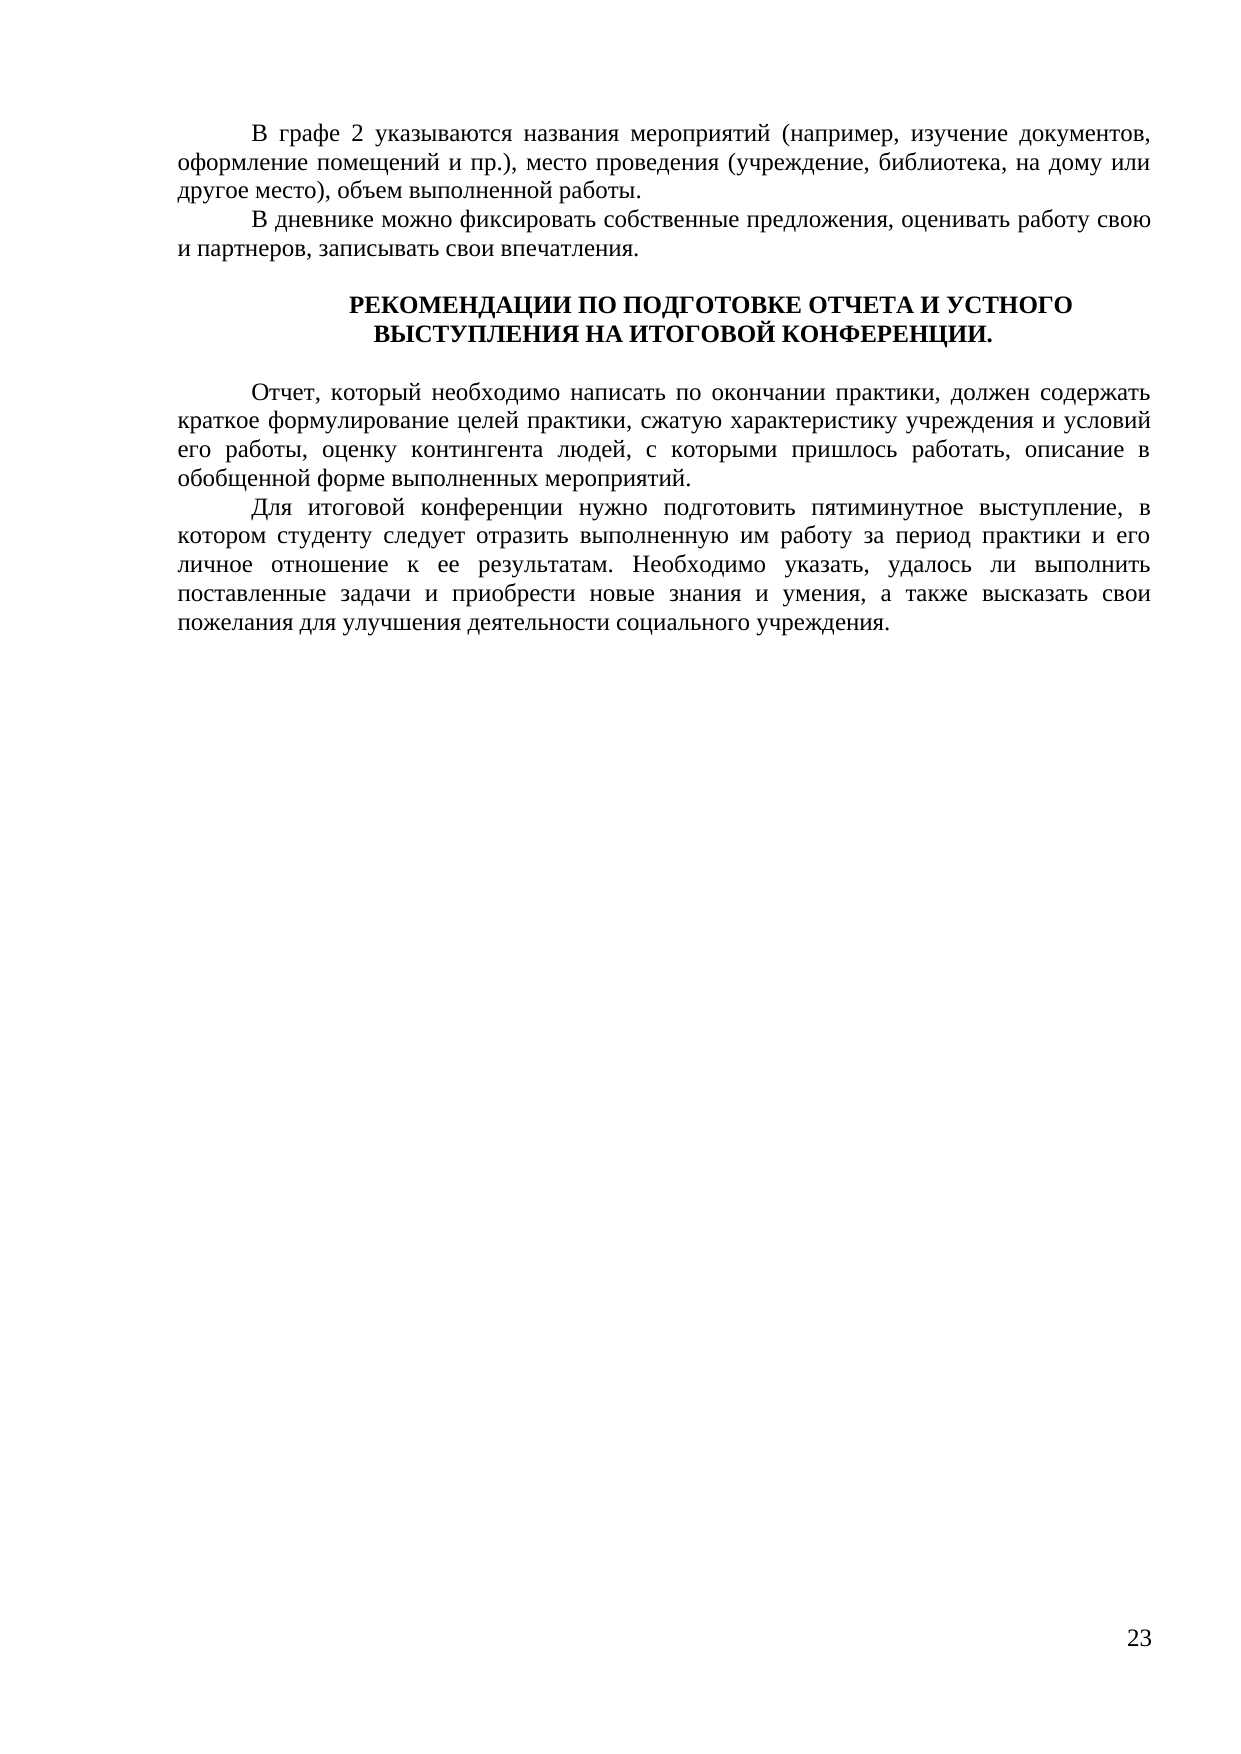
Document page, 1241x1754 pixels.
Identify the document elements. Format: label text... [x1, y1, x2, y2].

text В графе 2 указываются названия мероприятий (например, изучение документов, оформление помещений и пр.), место проведения (учреждение, библиотека, на дому или другое место), объем выполненной работы. [177, 118, 1152, 204]
text В дневнике можно фиксировать собственные предложения, оценивать работу свою и партнеров, записывать свои впечатления. [177, 204, 1152, 262]
text Отчет, который необходимо написать по окончании практики, должен содержать краткое формулирование целей практики, сжатую характеристику учреждения и условий его работы, оценку контингента людей, с которыми пришлось работать, описание в обобщенной форме выполненных мероприятий. [177, 377, 1152, 492]
text Для итоговой конференции нужно подготовить пятиминутное выступление, в котором студенту следует отразить выполненную им работу за период практики и его личное отношение к ее результатам. Необходимо указать, удалось ли выполнить поставленные задачи и приобрести новые знания и умения, а также высказать свои пожелания для улучшения деятельности социального учреждения. [177, 492, 1152, 636]
list РЕКОМЕНДАЦИИ ПО ПОДГОТОВКЕ ОТЧЕТА И УСТНОГО ВЫСТУПЛЕНИЯ НА ИТОГОВОЙ КОНФЕРЕНЦИИ. [215, 291, 1152, 348]
